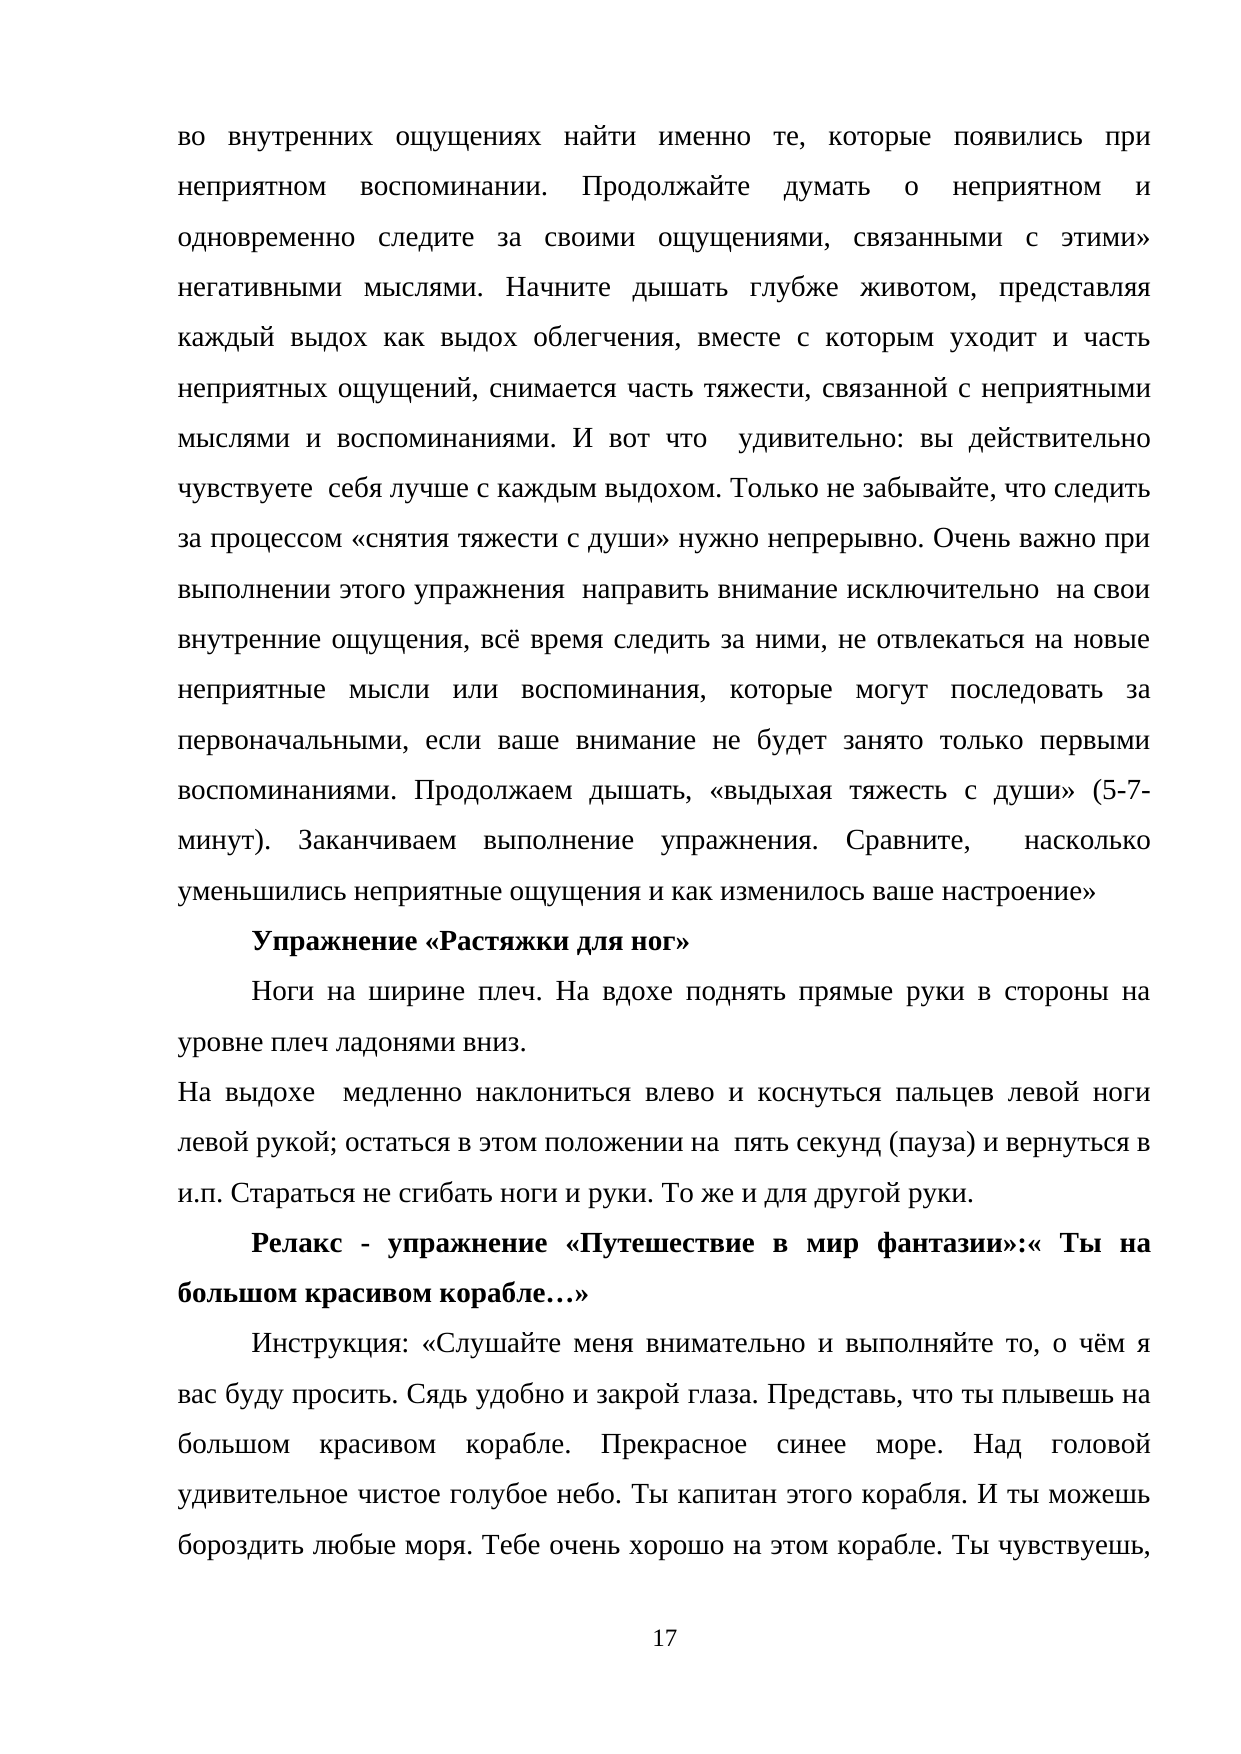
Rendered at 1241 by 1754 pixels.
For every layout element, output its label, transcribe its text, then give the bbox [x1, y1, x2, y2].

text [177, 1326, 1152, 1560]
text На выдохе медленно наклониться влево и коснуться пальцев левой ноги левой рукой; остаться в этом положении на пять секунд (пауза) и вернуться в и.п. Стараться не сгибать ноги и руки. То же и для другой руки. [177, 1074, 1152, 1208]
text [177, 118, 1152, 906]
text Упражнение «Растяжки для ног» [177, 923, 1152, 957]
text Релакс - упражнение «Путешествие в мир фантазии»:« Ты на большом красивом корабле…» [177, 1225, 1152, 1309]
text Ноги на ширине плеч. На вдохе поднять прямые руки в стороны на уровне плеч ладонями вниз. [177, 973, 1152, 1057]
